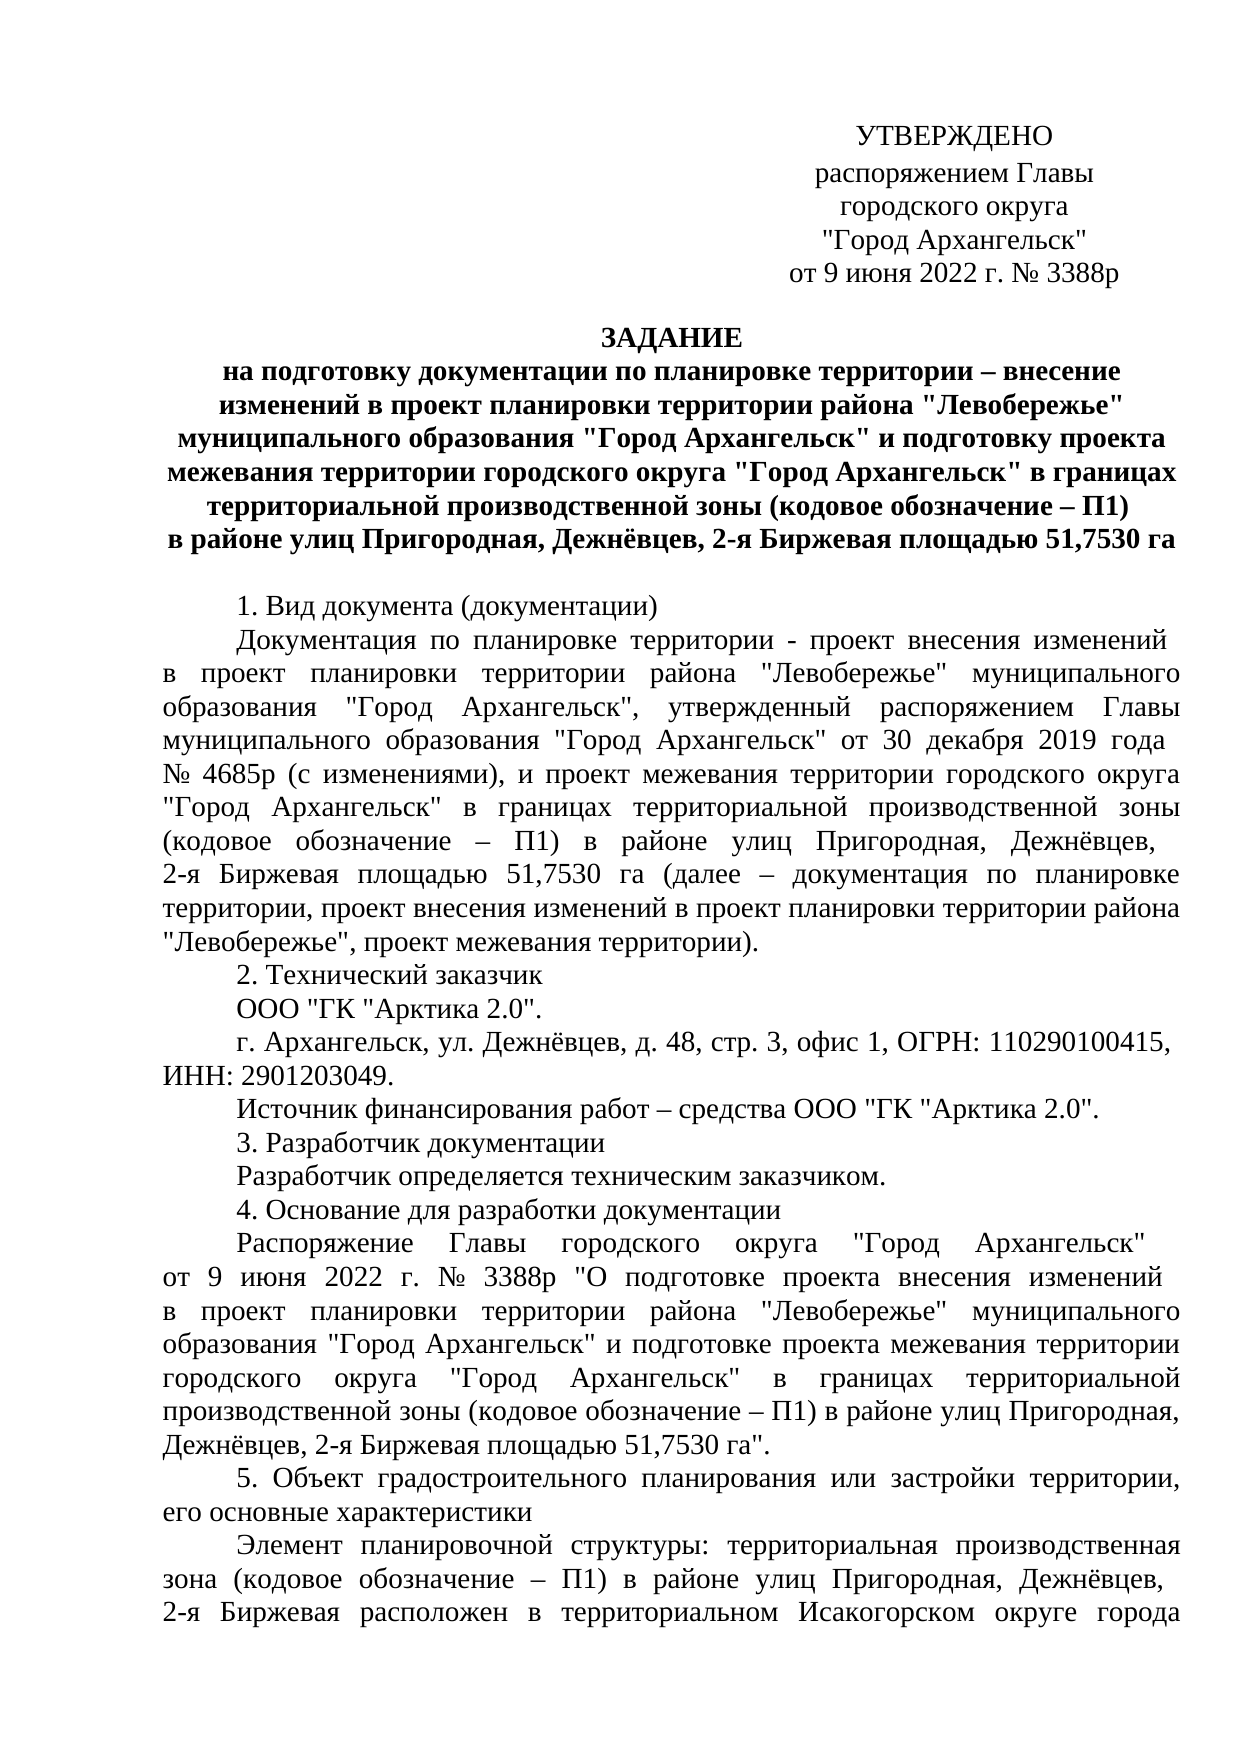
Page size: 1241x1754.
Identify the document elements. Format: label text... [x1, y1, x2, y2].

text ЗАДАНИЕ [162, 320, 1181, 353]
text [162, 1527, 1181, 1628]
text 4. Основание для разработки документации [162, 1192, 1181, 1226]
text 3. Разработчик документации [162, 1125, 1181, 1158]
text Источник финансирования работ – средства ООО "ГК "Арктика 2.0". [162, 1091, 1181, 1125]
text г. Архангельск, ул. Дежнёвцев, д. 48, стр. 3, офис 1, ОГРН: 110290100415, ИНН: 2901203049. [162, 1024, 1181, 1091]
text Документация по планировке территории - проект внесения изменений в проект планировки территории района "Левобережье" муниципального образования "Город Архангельск", утвержденный распоряжением Главы муниципального образования "Город Архангельск" от 30 декабря 2019 года № 4685р (с изменениями), и проект межевания территории городского округа "Город Архангельск" в границах территориальной производственной зоны (кодовое обозначение – П1) в районе улиц Пригородная, Дежнёвцев, 2-я Биржевая площадью 51,7530 га (далее – документация по планировке территории, проект внесения изменений в проект планировки территории района "Левобережье", проект межевания территории). [162, 622, 1181, 957]
text Разработчик определяется техническим заказчиком. [162, 1158, 1181, 1192]
text на подготовку документации по планировке территории – внесение изменений в проект планировки территории района "Левобережье" муниципального образования "Город Архангельск" и подготовку проекта межевания территории городского округа "Город Архангельск" в границах территориальной производственной зоны (кодовое обозначение – П1) в районе улиц Пригородная, Дежнёвцев, 2-я Биржевая площадью 51,7530 га [162, 353, 1181, 555]
text 2. Технический заказчик [162, 957, 1181, 991]
table_header УТВЕРЖДЕНО [742, 118, 1166, 155]
text ООО "ГК "Арктика 2.0". [162, 991, 1181, 1024]
table_cell распоряжением Главы городского округа "Город Архангельск" от 9 июня 2022 г. № 3388р [742, 155, 1166, 289]
text 5. Объект градостроительного планирования или застройки территории, его основные характеристики [162, 1460, 1181, 1527]
text 1. Вид документа (документации) [162, 588, 1181, 622]
text Распоряжение Главы городского округа "Город Архангельск" от 9 июня 2022 г. № 3388р "О подготовке проекта внесения изменений в проект планировки территории района "Левобережье" муниципального образования "Город Архангельск" и подготовке проекта межевания территории городского округа "Город Архангельск" в границах территориальной производственной зоны (кодовое обозначение – П1) в районе улиц Пригородная, Дежнёвцев, 2-я Биржевая площадью 51,7530 га". [162, 1226, 1181, 1460]
